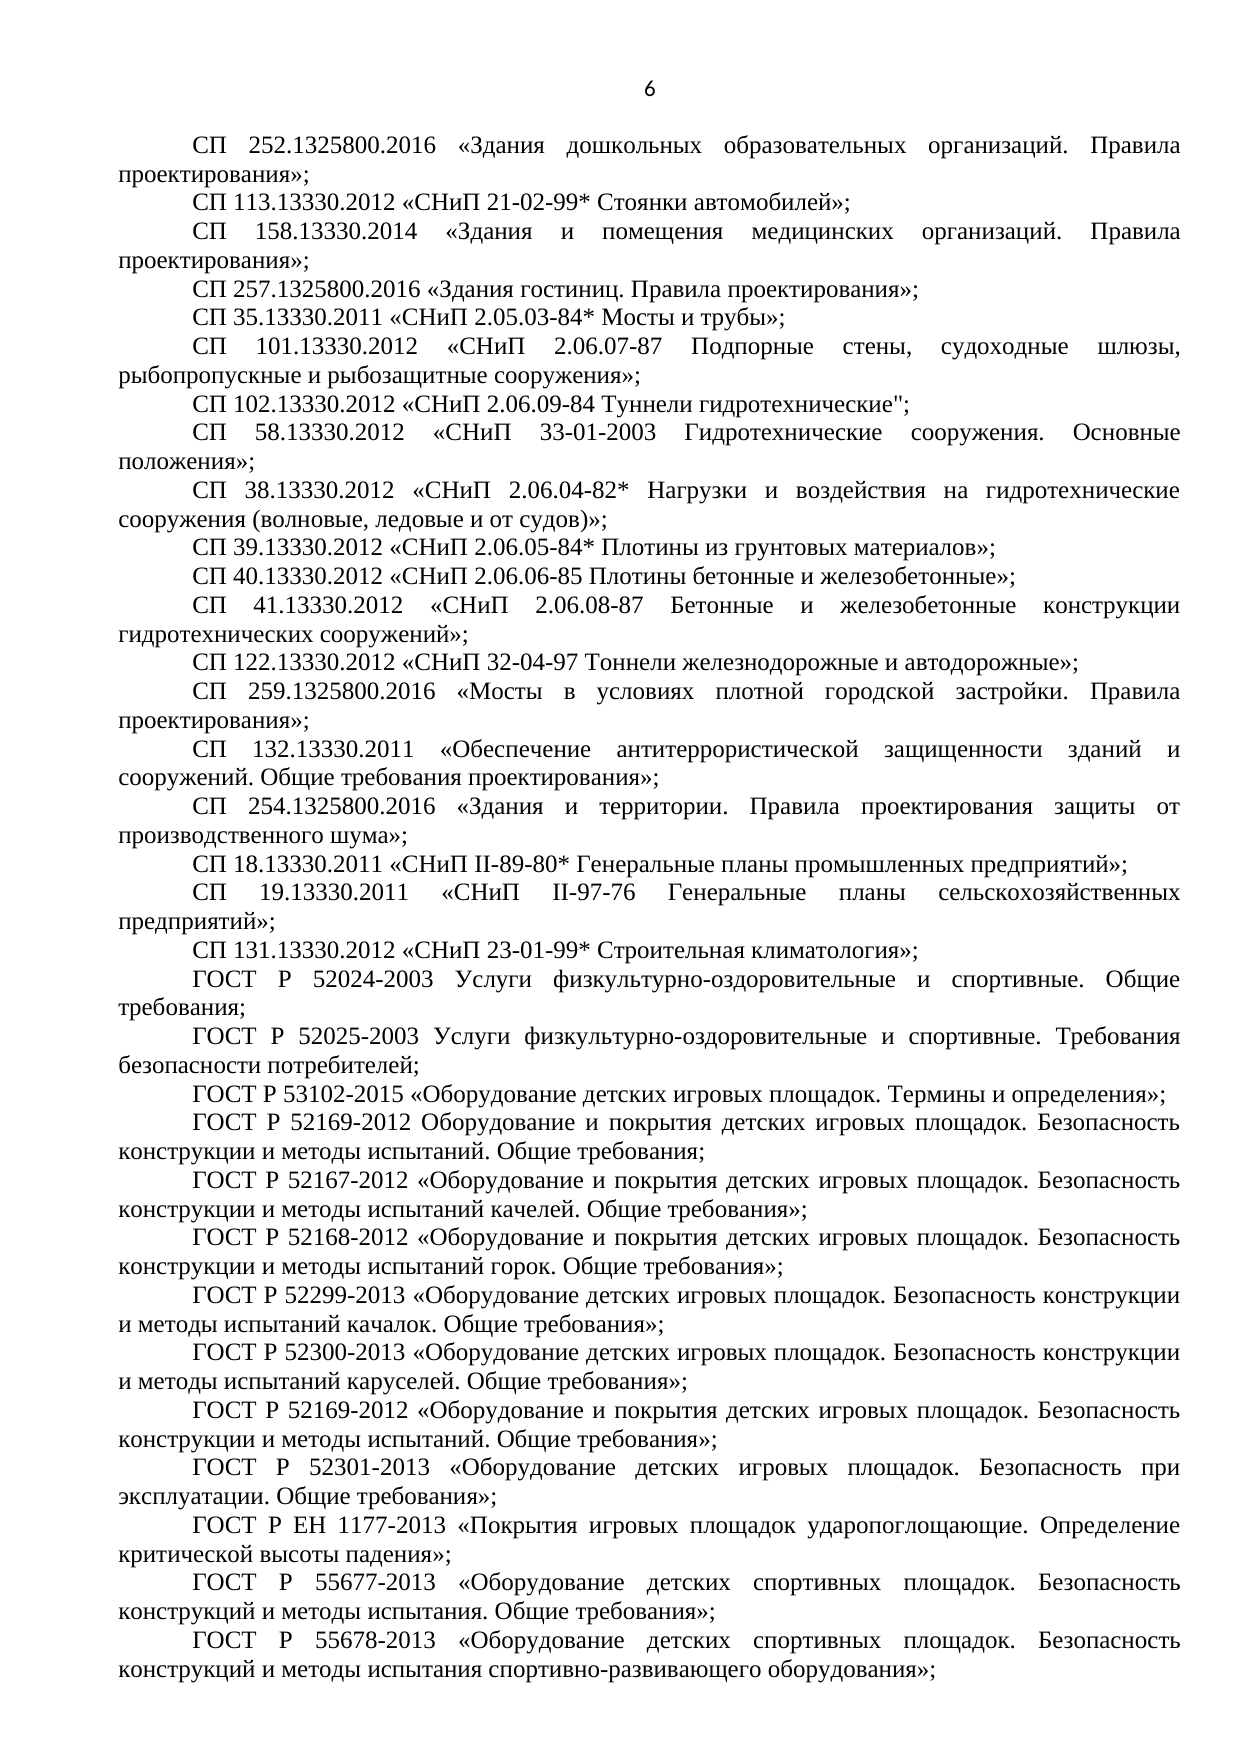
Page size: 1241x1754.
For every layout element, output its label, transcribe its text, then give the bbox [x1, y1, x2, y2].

text СП 19.13330.2011 «СНиП II-97-76 Генеральные планы сельскохозяйственных предприятий»; [118, 877, 1181, 935]
text ГОСТ Р 52025-2003 Услуги физкультурно-оздоровительные и спортивные. Требования безопасности потребителей; [118, 1021, 1181, 1079]
text СП 39.13330.2012 «СНиП 2.06.05-84* Плотины из грунтовых материалов»; [118, 532, 1181, 561]
text СП 40.13330.2012 «СНиП 2.06.06-85 Плотины бетонные и железобетонные»; [118, 561, 1181, 590]
text ГОСТ Р 55677-2013 «Оборудование детских спортивных площадок. Безопасность конструкций и методы испытания. Общие требования»; [118, 1567, 1181, 1625]
text СП 35.13330.2011 «СНиП 2.05.03-84* Мосты и трубы»; [118, 302, 1181, 331]
text СП 257.1325800.2016 «Здания гостиниц. Правила проектирования»; [118, 274, 1181, 302]
text ГОСТ Р 52169-2012 Оборудование и покрытия детских игровых площадок. Безопасность конструкции и методы испытаний. Общие требования; [118, 1107, 1181, 1165]
text СП 158.13330.2014 «Здания и помещения медицинских организаций. Правила проектирования»; [118, 216, 1181, 274]
text ГОСТ Р 52301-2013 «Оборудование детских игровых площадок. Безопасность при эксплуатации. Общие требования»; [118, 1452, 1181, 1510]
text СП 131.13330.2012 «СНиП 23-01-99* Строительная климатология»; [118, 935, 1181, 964]
text ГОСТ Р 52167-2012 «Оборудование и покрытия детских игровых площадок. Безопасность конструкции и методы испытаний качелей. Общие требования»; [118, 1165, 1181, 1222]
text СП 58.13330.2012 «СНиП 33-01-2003 Гидротехнические сооружения. Основные положения»; [118, 417, 1181, 475]
text СП 252.1325800.2016 «Здания дошкольных образовательных организаций. Правила проектирования»; [118, 130, 1181, 187]
text СП 102.13330.2012 «СНиП 2.06.09-84 Туннели гидротехнические"; [118, 389, 1181, 417]
text ГОСТ Р 53102-2015 «Оборудование детских игровых площадок. Термины и определения»; [118, 1079, 1181, 1107]
text ГОСТ Р 52300-2013 «Оборудование детских игровых площадок. Безопасность конструкции и методы испытаний каруселей. Общие требования»; [118, 1337, 1181, 1395]
text ГОСТ Р 52299-2013 «Оборудование детских игровых площадок. Безопасность конструкции и методы испытаний качалок. Общие требования»; [118, 1280, 1181, 1337]
text СП 259.1325800.2016 «Мосты в условиях плотной городской застройки. Правила проектирования»; [118, 676, 1181, 734]
text СП 254.1325800.2016 «Здания и территории. Правила проектирования защиты от производственного шума»; [118, 791, 1181, 849]
text ГОСТ Р 55678-2013 «Оборудование детских спортивных площадок. Безопасность конструкций и методы испытания спортивно-развивающего оборудования»; [118, 1625, 1181, 1682]
text ГОСТ Р 52168-2012 «Оборудование и покрытия детских игровых площадок. Безопасность конструкции и методы испытаний горок. Общие требования»; [118, 1222, 1181, 1280]
text СП 38.13330.2012 «СНиП 2.06.04-82* Нагрузки и воздействия на гидротехнические сооружения (волновые, ледовые и от судов)»; [118, 475, 1181, 532]
text ГОСТ Р ЕН 1177-2013 «Покрытия игровых площадок ударопоглощающие. Определение критической высоты падения»; [118, 1510, 1181, 1567]
text СП 132.13330.2011 «Обеспечение антитеррористической защищенности зданий и сооружений. Общие требования проектирования»; [118, 734, 1181, 791]
text ГОСТ Р 52024-2003 Услуги физкультурно-оздоровительные и спортивные. Общие требования; [118, 964, 1181, 1021]
text СП 41.13330.2012 «СНиП 2.06.08-87 Бетонные и железобетонные конструкции гидротехнических сооружений»; [118, 590, 1181, 647]
text СП 113.13330.2012 «СНиП 21-02-99* Стоянки автомобилей»; [118, 187, 1181, 216]
text СП 101.13330.2012 «СНиП 2.06.07-87 Подпорные стены, судоходные шлюзы, рыбопропускные и рыбозащитные сооружения»; [118, 331, 1181, 389]
text СП 18.13330.2011 «СНиП II-89-80* Генеральные планы промышленных предприятий»; [118, 849, 1181, 877]
text ГОСТ Р 52169-2012 «Оборудование и покрытия детских игровых площадок. Безопасность конструкции и методы испытаний. Общие требования»; [118, 1395, 1181, 1452]
text СП 122.13330.2012 «СНиП 32-04-97 Тоннели железнодорожные и автодорожные»; [118, 647, 1181, 676]
